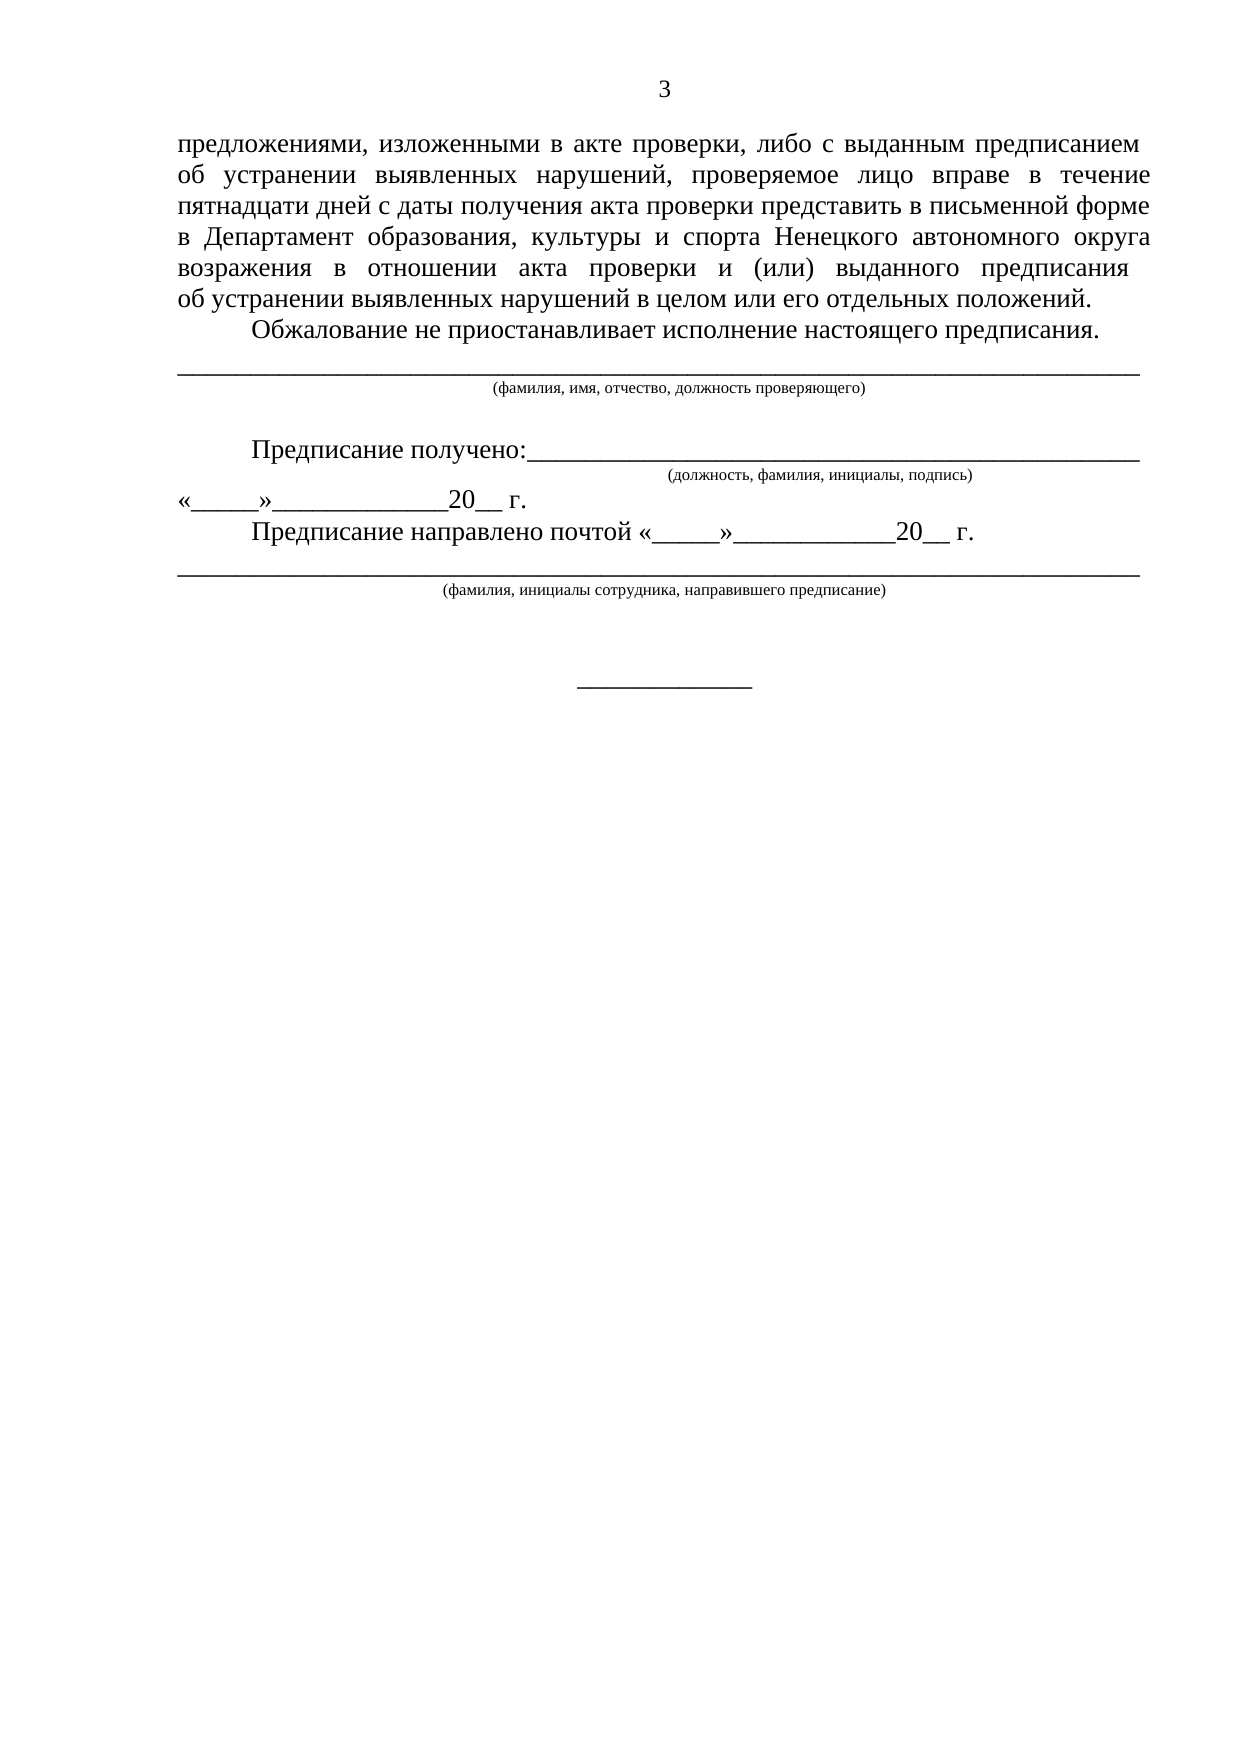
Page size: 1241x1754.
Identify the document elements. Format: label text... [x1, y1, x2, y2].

text «_____»_____________20__ г. [177, 484, 1152, 515]
text (фамилия, имя, отчество, должность проверяющего) [177, 378, 1152, 397]
text __________________________________________________________________ [177, 546, 1152, 579]
text Обжалование не приостанавливает исполнение настоящего предписания. [177, 313, 1152, 345]
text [177, 127, 1152, 313]
text Предписание получено:__________________________________________ [177, 431, 1152, 464]
text Предписание направлено почтой «_____»____________20__ г. [177, 515, 1152, 546]
text (должность, фамилия, инициалы, подпись) [177, 464, 1152, 484]
text ____________ [177, 658, 1152, 692]
text __________________________________________________________________ [177, 345, 1152, 378]
text (фамилия, инициалы сотрудника, направившего предписание) [177, 579, 1152, 599]
